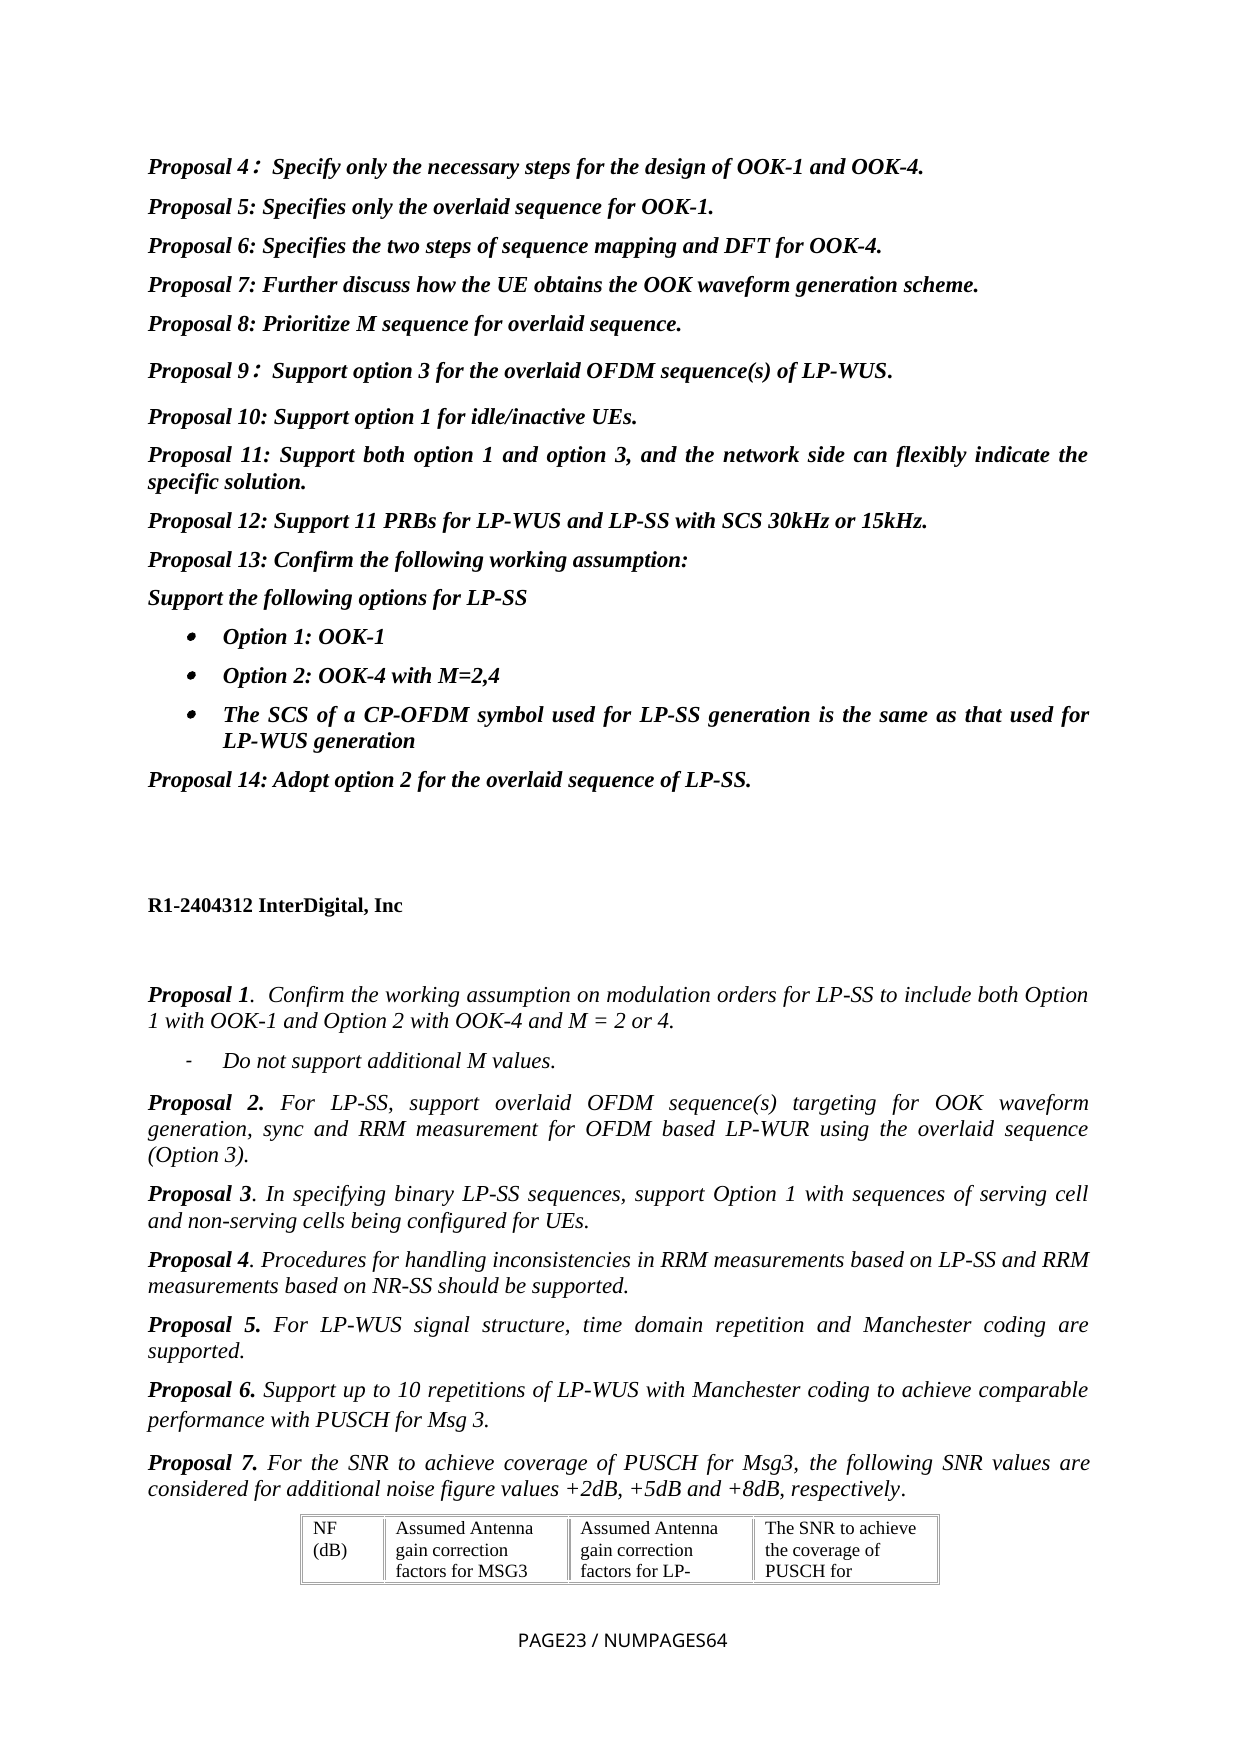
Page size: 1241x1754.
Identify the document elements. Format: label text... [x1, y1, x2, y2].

text Proposal 4：Specify only the necessary steps for the design of OOK-1 and OOK-4. [148, 148, 1092, 181]
list The SCS of a CP-OFDM symbol used for LP-SS generation is the same as that used for LP-WUS generation [185, 701, 1092, 754]
text Proposal 12: Support 11 PRBs for LP-WUS and LP-SS with SCS 30kHz or 15kHz. [148, 507, 1092, 533]
text Proposal 3. In specifying binary LP-SS sequences, support Option 1 with sequences of serving cell and non-serving cells being configured for UEs. [148, 1180, 1092, 1233]
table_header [384, 1515, 569, 1582]
text Proposal 14: Adopt option 2 for the overlaid sequence of LP-SS. [148, 766, 1092, 793]
list Do not support additional M values. [185, 1046, 1092, 1074]
list Option 2: OOK-4 with M=2,4 [185, 662, 1092, 688]
text Proposal 8: Prioritize M sequence for overlaid sequence. [148, 310, 1092, 336]
text Proposal 9：Support option 3 for the overlaid OFDM sequence(s) of LP-WUS. [148, 352, 1092, 385]
text Proposal 11: Support both option 1 and option 3, and the network side can flexibly indicate the specific solution. [148, 442, 1092, 494]
table_header NF (dB) [303, 1517, 384, 1582]
text Proposal 7. For the SNR to achieve coverage of PUSCH for Msg3, the following SNR values are considered for additional noise figure values +2dB, +5dB and +8dB, respectively. [148, 1449, 1092, 1502]
text Proposal 10: Support option 1 for idle/inactive UEs. [148, 403, 1092, 429]
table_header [569, 1515, 754, 1582]
text Proposal 4. Procedures for handling inconsistencies in RRM measurements based on LP-SS and RRM measurements based on NR-SS should be supported. [148, 1246, 1092, 1298]
text Proposal 2. For LP-SS, support overlaid OFDM sequence(s) targeting for OOK waveform generation, sync and RRM measurement for OFDM based LP-WUR using the overlaid sequence (Option 3). [148, 1089, 1092, 1168]
text Proposal 5. For LP-WUS signal structure, time domain repetition and Manchester coding are supported. [148, 1311, 1092, 1363]
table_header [754, 1517, 937, 1582]
text Proposal 6: Specifies the two steps of sequence mapping and DFT for OOK-4. [148, 232, 1092, 258]
text Support the following options for LP-SS [148, 584, 1092, 611]
text R1-2404312 InterDigital, Inc [148, 893, 1092, 917]
text Proposal 7: Further discuss how the UE obtains the OOK waveform generation scheme. [148, 271, 1092, 297]
text Proposal 13: Confirm the following working assumption: [148, 546, 1092, 572]
text Proposal 6. Support up to 10 repetitions of LP-WUS with Manchester coding to achieve comparable performance with PUSCH for Msg 3. [148, 1376, 1092, 1433]
text Proposal 5: Specifies only the overlaid sequence for OOK-1. [148, 193, 1092, 219]
list Option 1: OOK-1 [185, 623, 1092, 650]
text Proposal 1. Confirm the working assumption on modulation orders for LP-SS to include both Option 1 with OOK-1 and Option 2 with OOK-4 and M = 2 or 4. [148, 981, 1092, 1034]
